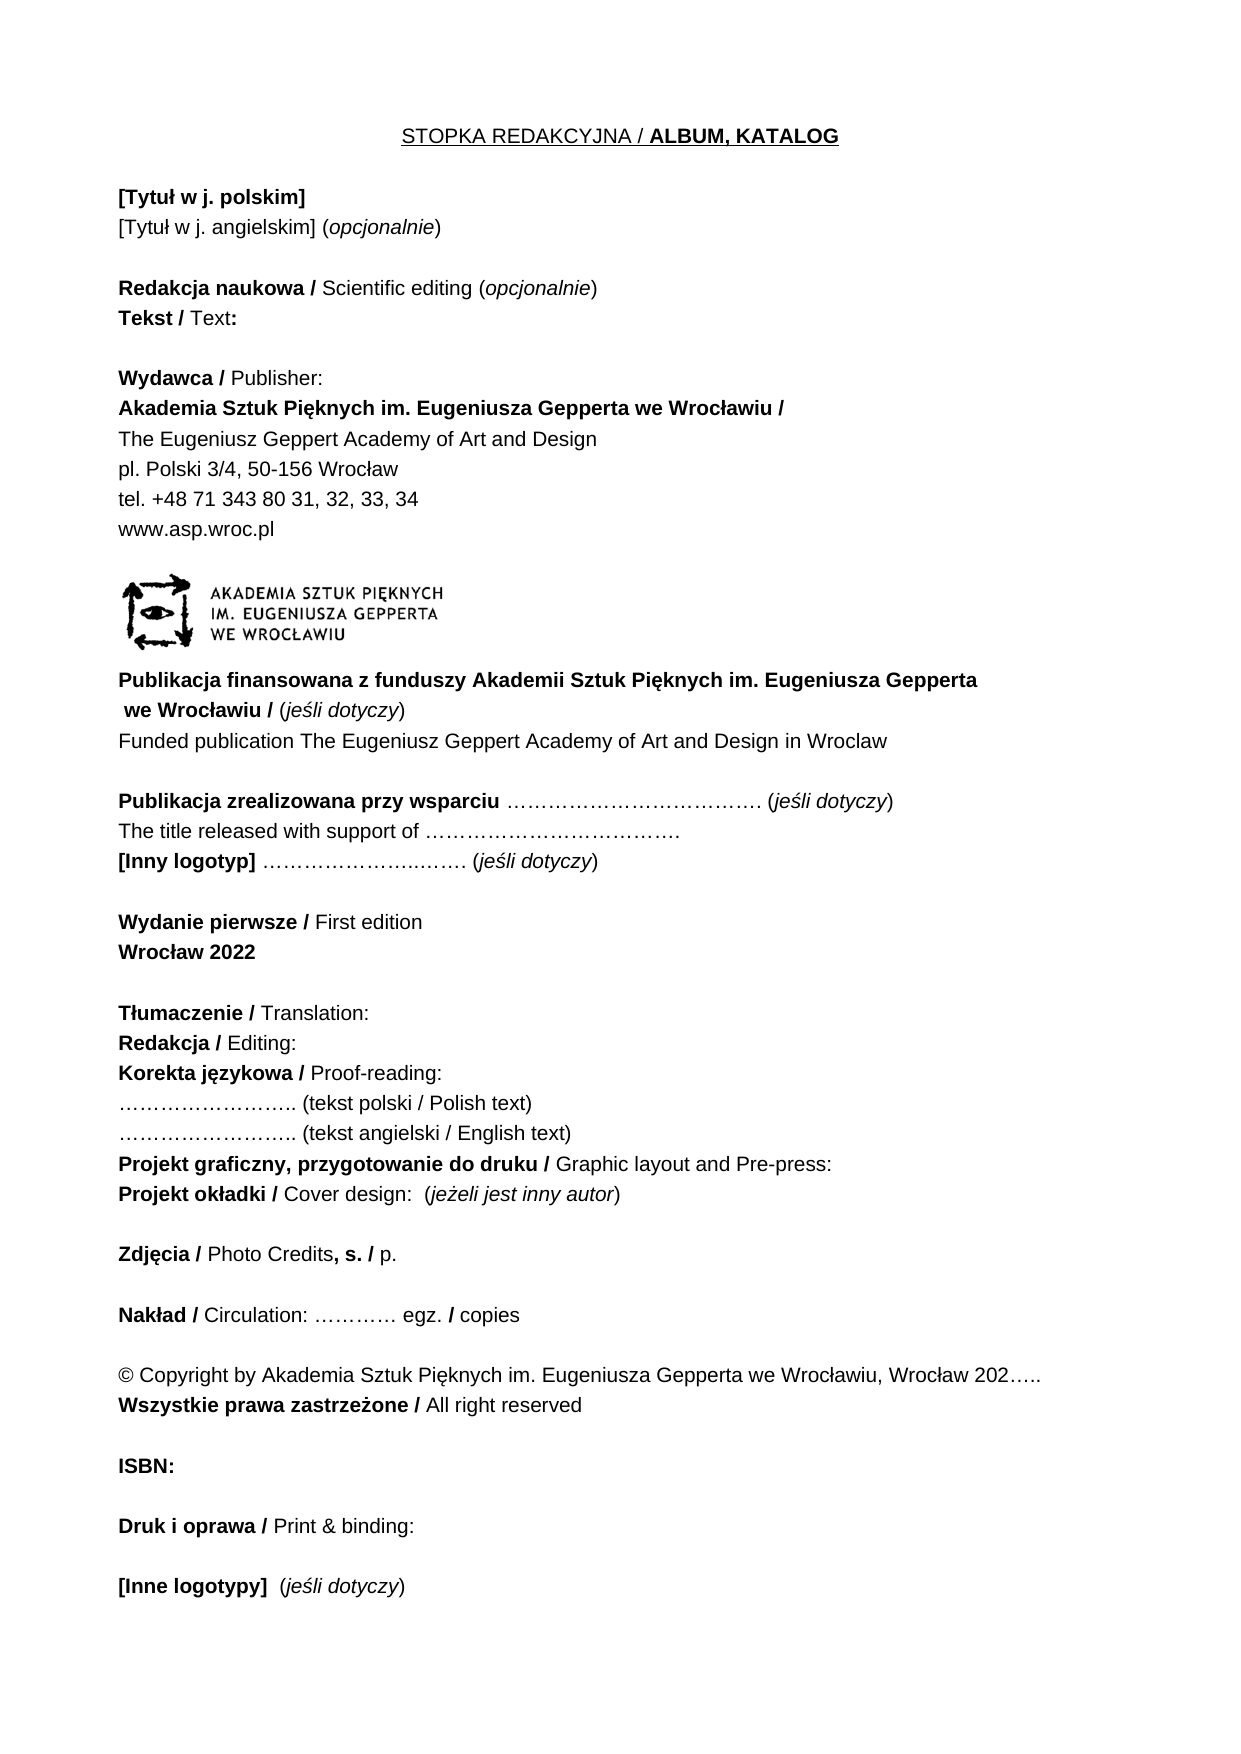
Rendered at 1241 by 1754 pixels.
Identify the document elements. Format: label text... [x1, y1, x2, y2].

text Nakład / Circulation: ………… egz. / copies [118, 1302, 1122, 1326]
text The Eugeniusz Geppert Academy of Art and Design [118, 426, 1122, 450]
text Publikacja finansowana z funduszy Akademii Sztuk Pięknych im. Eugeniusza Gepperta [118, 668, 1122, 692]
text Redakcja / Editing: [118, 1031, 1122, 1054]
text [Inny logotyp] …………………..……. (jeśli dotyczy) [118, 849, 1122, 873]
text Druk i oprawa / Print & binding: [118, 1514, 1122, 1538]
text Publikacja zrealizowana przy wsparciu ………………………………. (jeśli dotyczy) [118, 789, 1122, 813]
picture [118, 569, 446, 654]
text [Inne logotypy] (jeśli dotyczy) [118, 1574, 1122, 1598]
text Projekt okładki / Cover design: (jeżeli jest inny autor) [118, 1182, 1122, 1206]
text pl. Polski 3/4, 50-156 Wrocław [118, 457, 1122, 481]
text [Tytuł w j. angielskim] (opcjonalnie) [118, 215, 1122, 239]
text Wydanie pierwsze / First edition [118, 910, 1122, 934]
text Projekt graficzny, przygotowanie do druku / Graphic layout and Pre-press: [118, 1151, 1122, 1175]
text ISBN: [118, 1453, 1122, 1477]
text Wrocław 2022 [118, 940, 1122, 964]
text Wydawca / Publisher: [118, 366, 1122, 390]
text Tłumaczenie / Translation: [118, 1000, 1122, 1024]
text Tekst / Text: [118, 306, 1122, 329]
text tel. +48 71 343 80 31, 32, 33, 34 [118, 487, 1122, 511]
text Akademia Sztuk Pięknych im. Eugeniusza Gepperta we Wrocławiu / [118, 396, 1122, 420]
text © Copyright by Akademia Sztuk Pięknych im. Eugeniusza Gepperta we Wrocławiu, Wrocław 202….. [118, 1363, 1122, 1387]
text Zdjęcia / Photo Credits, s. / p. [118, 1242, 1122, 1266]
text we Wrocławiu / (jeśli dotyczy) [118, 698, 1122, 722]
text Korekta językowa / Proof-reading: [118, 1061, 1122, 1085]
text Wszystkie prawa zastrzeżone / All right reserved [118, 1393, 1122, 1417]
text …………………….. (tekst polski / Polish text) [118, 1091, 1122, 1115]
text …………………….. (tekst angielski / English text) [118, 1121, 1122, 1145]
text Funded publication The Eugeniusz Geppert Academy of Art and Design in Wroclaw [118, 728, 1122, 752]
text [Tytuł w j. polskim] [118, 185, 1122, 209]
text Redakcja naukowa / Scientific editing (opcjonalnie) [118, 275, 1122, 299]
text The title released with support of ………………………………. [118, 819, 1122, 843]
text STOPKA REDAKCYJNA / ALBUM, KATALOG [118, 124, 1122, 148]
text www.asp.wroc.pl [118, 517, 1122, 541]
